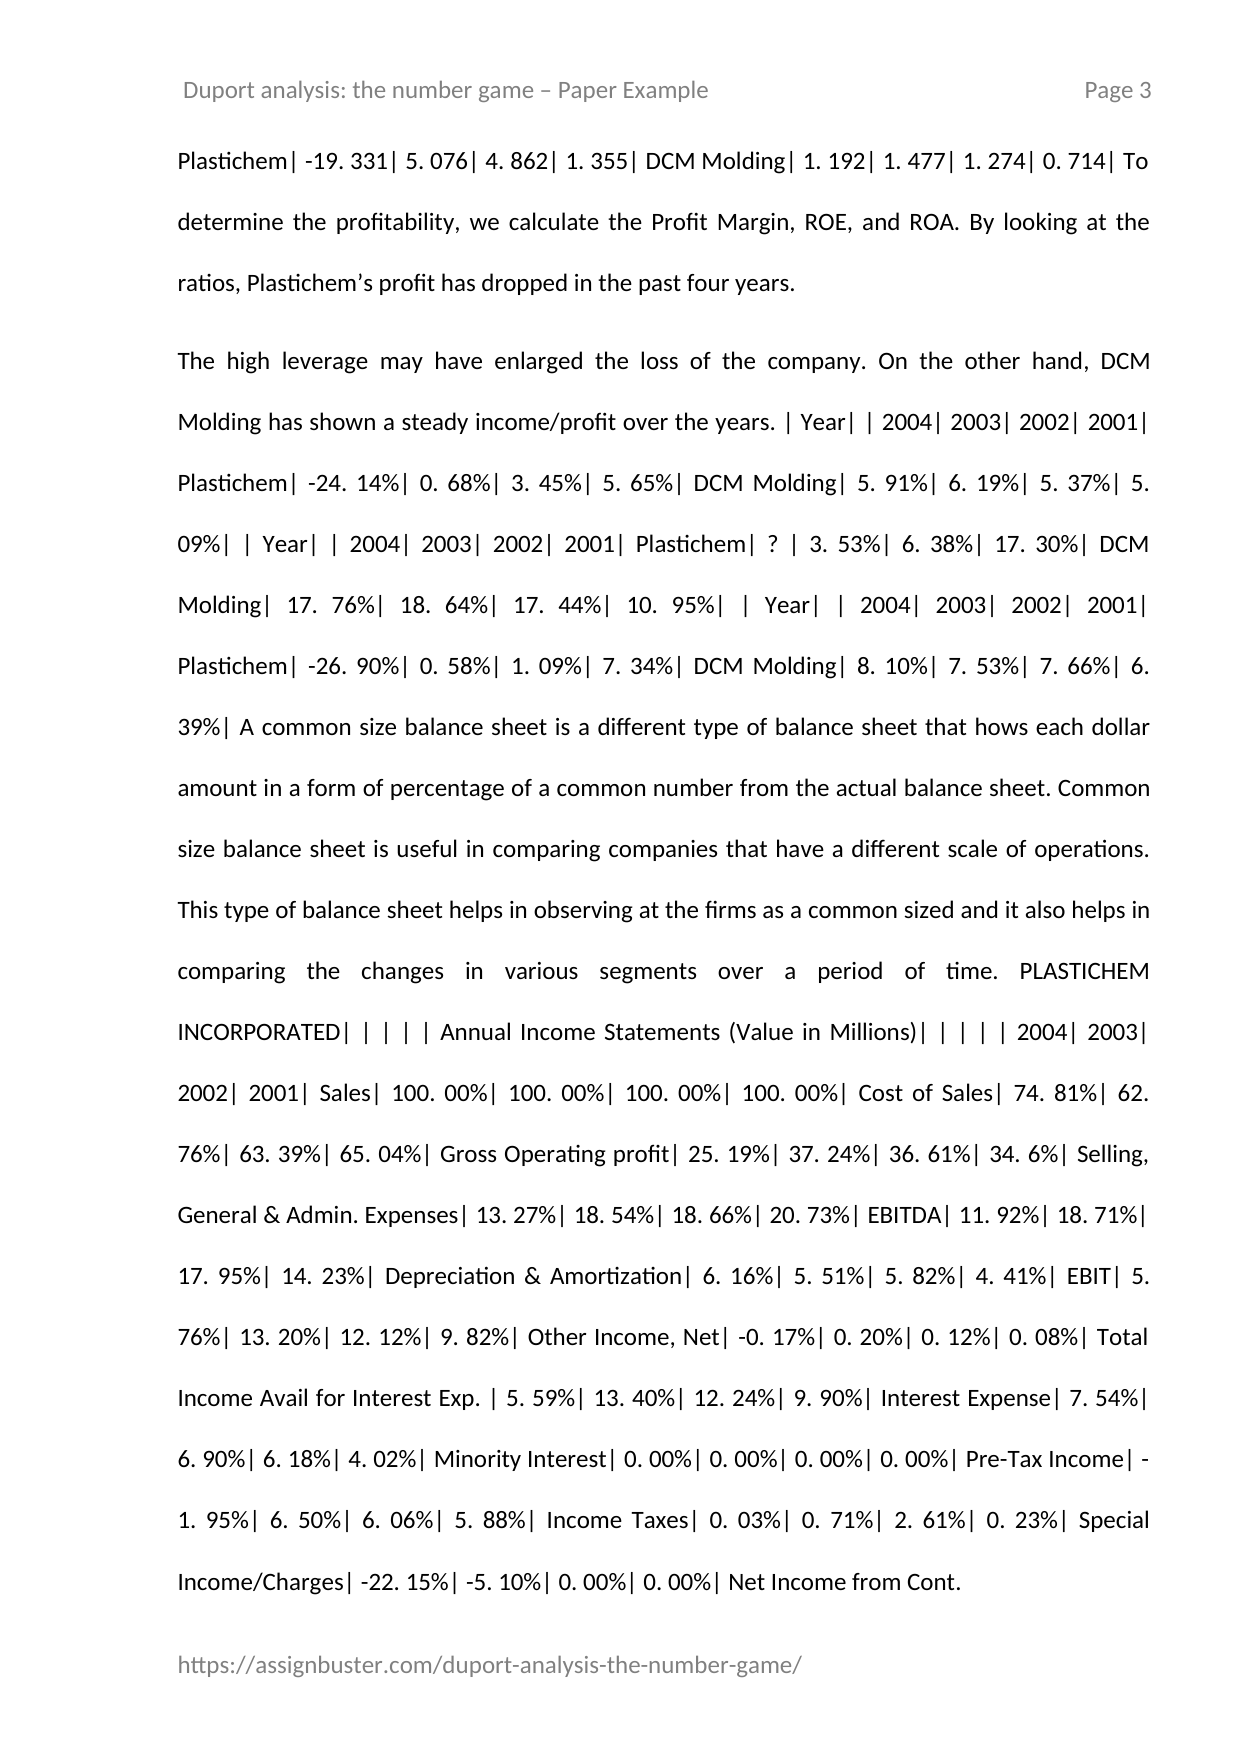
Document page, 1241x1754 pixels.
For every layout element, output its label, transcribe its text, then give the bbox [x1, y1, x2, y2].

text The high leverage may have enlarged the loss of the company. On the other hand, DCM Molding has shown a steady income/profit over the years. | Year| | 2004| 2003| 2002| 2001| Plastichem| -24. 14%| 0. 68%| 3. 45%| 5. 65%| DCM Molding| 5. 91%| 6. 19%| 5. 37%| 5. 09%| | Year| | 2004| 2003| 2002| 2001| Plastichem| ? | 3. 53%| 6. 38%| 17. 30%| DCM Molding| 17. 76%| 18. 64%| 17. 44%| 10. 95%| | Year| | 2004| 2003| 2002| 2001| Plastichem| -26. 90%| 0. 58%| 1. 09%| 7. 34%| DCM Molding| 8. 10%| 7. 53%| 7. 66%| 6. 39%| A common size balance sheet is a different type of balance sheet that hows each dollar amount in a form of percentage of a common number from the actual balance sheet. Common size balance sheet is useful in comparing companies that have a different scale of operations. This type of balance sheet helps in observing at the firms as a common sized and it also helps in comparing the changes in various segments over a period of time. PLASTICHEM INCORPORATED| | | | | Annual Income Statements (Value in Millions)| | | | | 2004| 2003| 2002| 2001| Sales| 100. 00%| 100. 00%| 100. 00%| 100. 00%| Cost of Sales| 74. 81%| 62. 76%| 63. 39%| 65. 04%| Gross Operating profit| 25. 19%| 37. 24%| 36. 61%| 34. 6%| Selling, General & Admin. Expenses| 13. 27%| 18. 54%| 18. 66%| 20. 73%| EBITDA| 11. 92%| 18. 71%| 17. 95%| 14. 23%| Depreciation & Amortization| 6. 16%| 5. 51%| 5. 82%| 4. 41%| EBIT| 5. 76%| 13. 20%| 12. 12%| 9. 82%| Other Income, Net| -0. 17%| 0. 20%| 0. 12%| 0. 08%| Total Income Avail for Interest Exp. | 5. 59%| 13. 40%| 12. 24%| 9. 90%| Interest Expense| 7. 54%| 6. 90%| 6. 18%| 4. 02%| Minority Interest| 0. 00%| 0. 00%| 0. 00%| 0. 00%| Pre-Tax Income| -1. 95%| 6. 50%| 6. 06%| 5. 88%| Income Taxes| 0. 03%| 0. 71%| 2. 61%| 0. 23%| Special Income/Charges| -22. 15%| -5. 10%| 0. 00%| 0. 00%| Net Income from Cont. [177, 345, 1152, 1596]
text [177, 145, 1152, 298]
